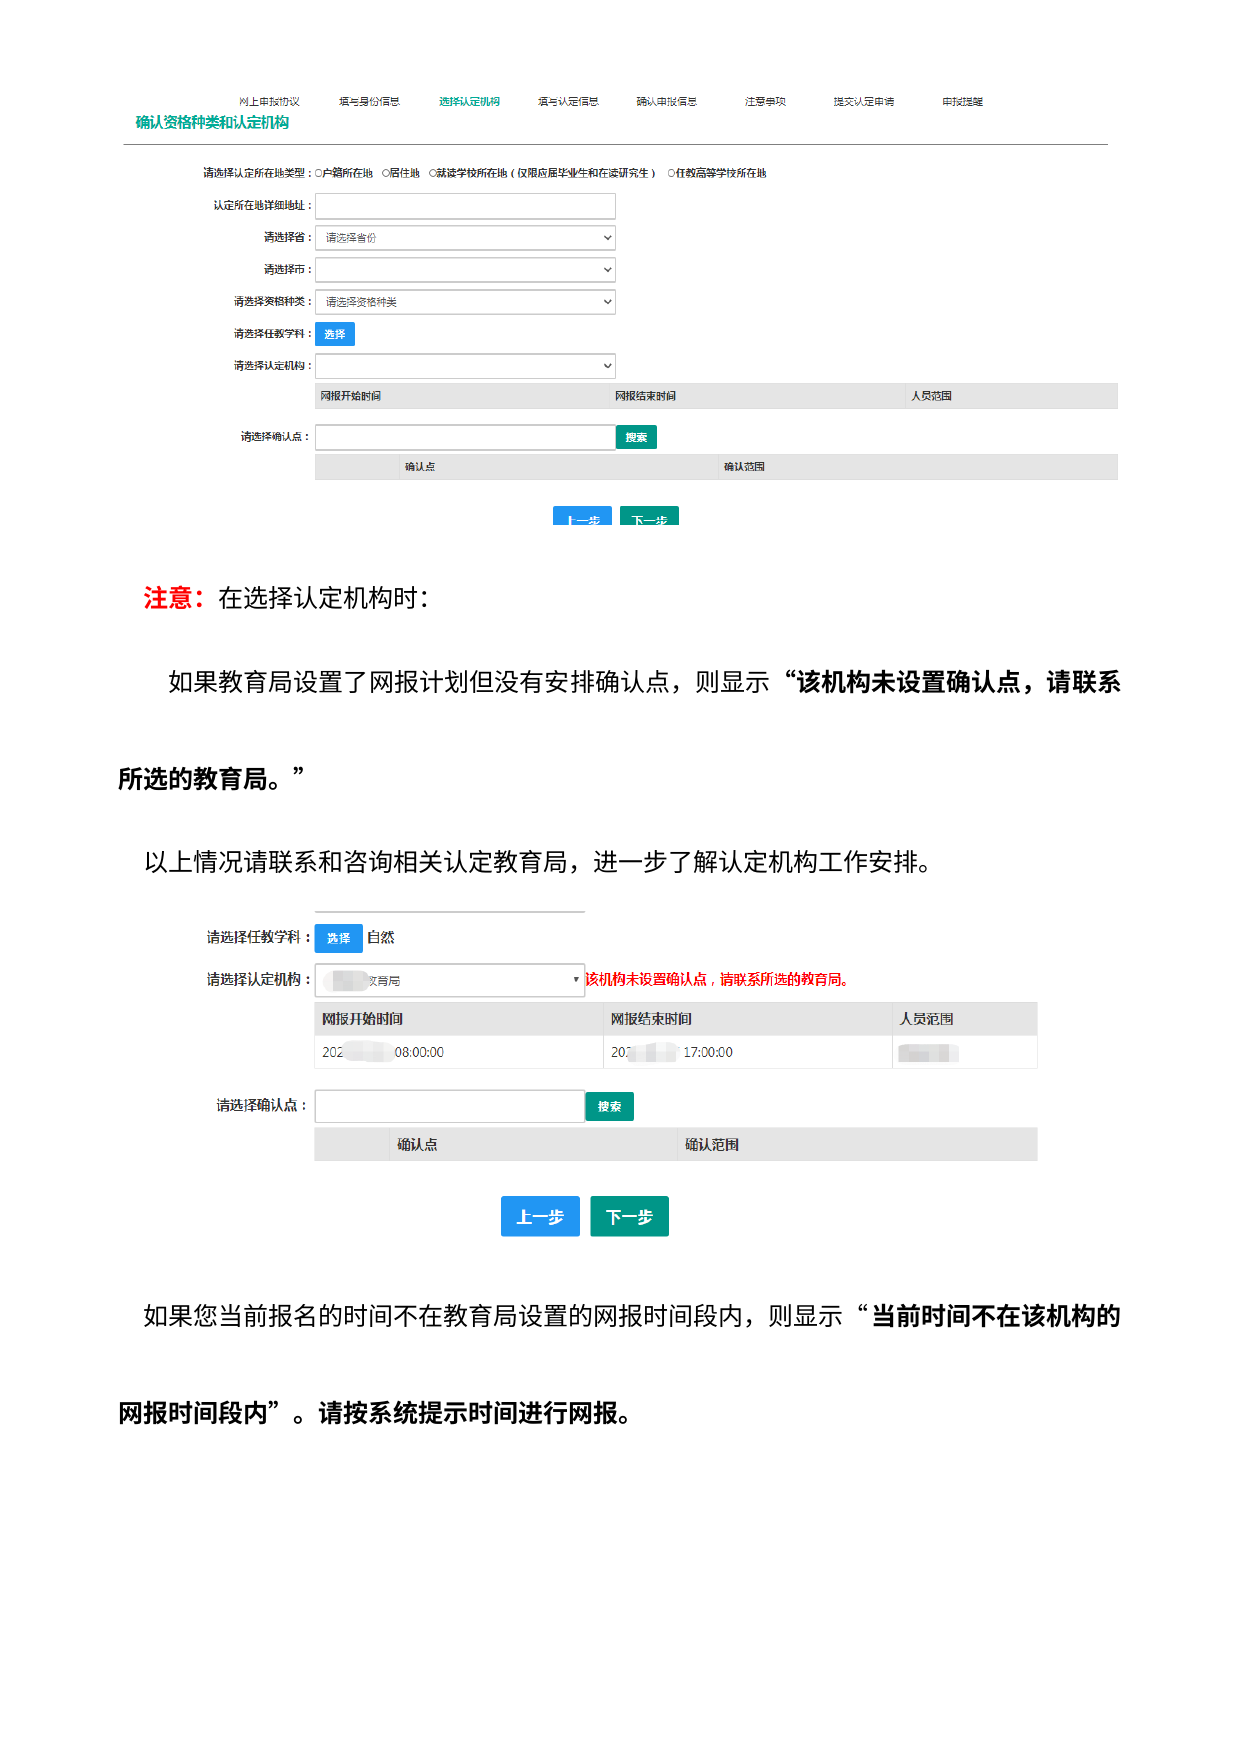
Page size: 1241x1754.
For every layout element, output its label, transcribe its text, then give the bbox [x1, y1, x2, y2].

text 注意：在选择认定机构时： [118, 564, 1122, 629]
text 如果教育局设置了网报计划但没有安排确认点，则显示“该机构未设置确认点，请联系所选的教育局。” [118, 648, 1122, 810]
picture [187, 911, 1053, 1247]
text 如果您当前报名的时间不在教育局设置的网报时间段内，则显示“当前时间不在该机构的网报时间段内”。请按系统提示时间进行网报。 [118, 1282, 1122, 1444]
picture [118, 97, 1123, 525]
text 以上情况请联系和咨询相关认定教育局，进一步了解认定机构工作安排。 [118, 828, 1122, 893]
